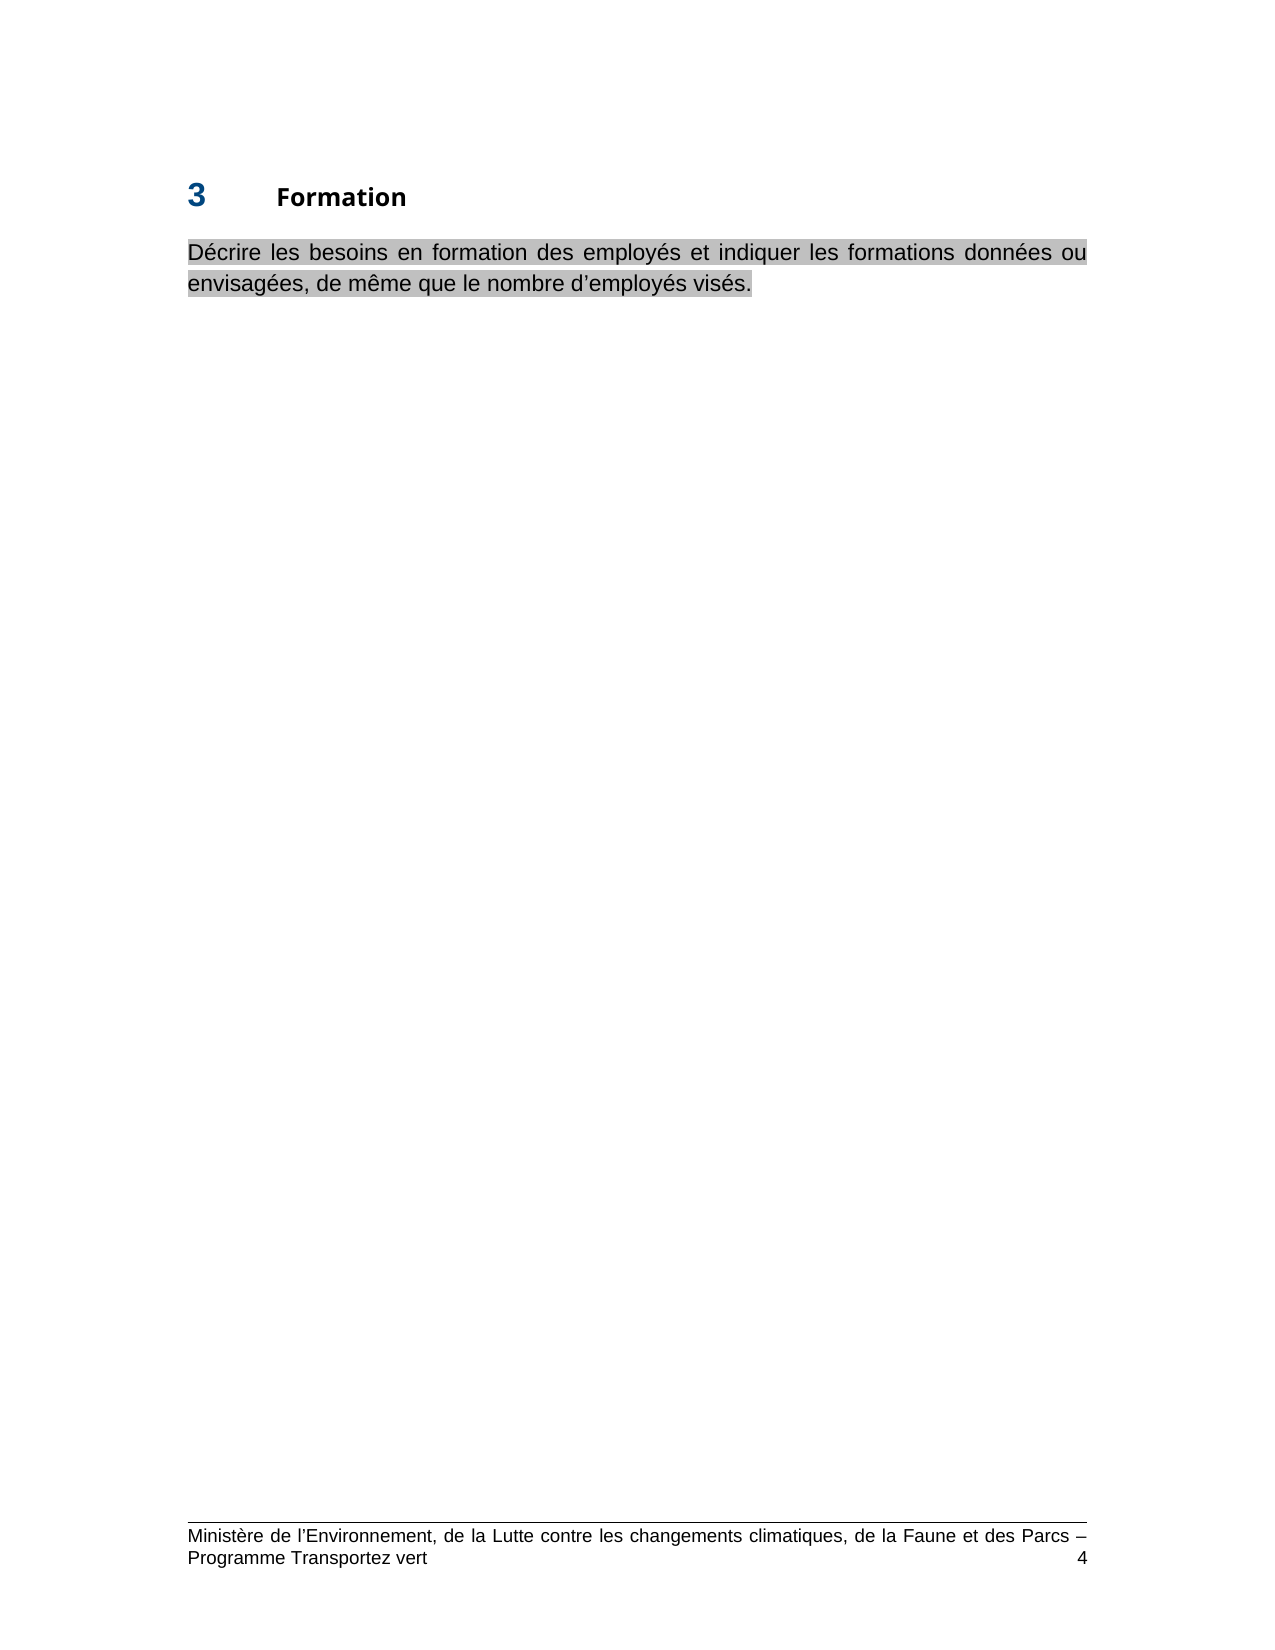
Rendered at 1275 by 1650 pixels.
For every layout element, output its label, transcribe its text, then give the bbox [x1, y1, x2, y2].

text Formation [187, 175, 1087, 214]
text Décrire les besoins en formation des employés et indiquer les formations données ou envisagées, de même que le nombre d’employés visés. [187, 239, 1087, 297]
